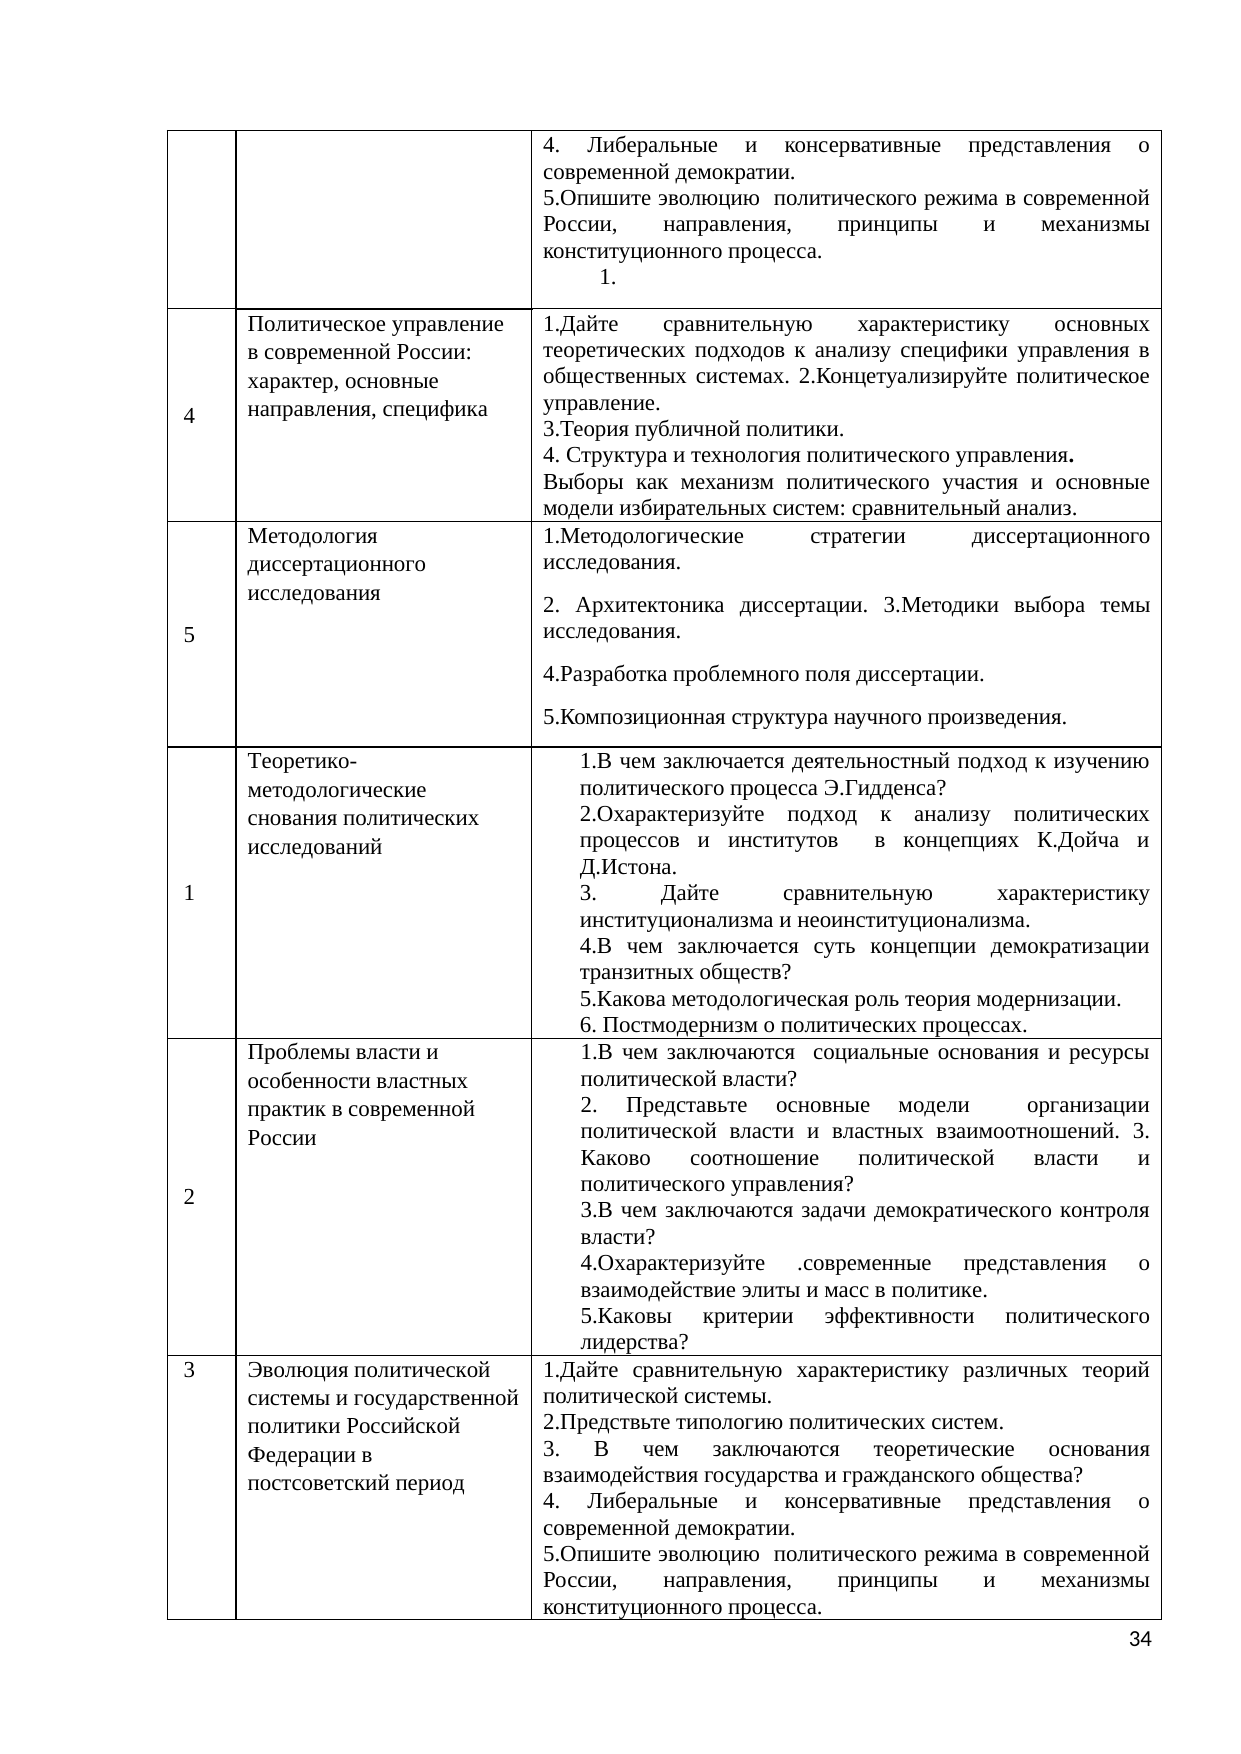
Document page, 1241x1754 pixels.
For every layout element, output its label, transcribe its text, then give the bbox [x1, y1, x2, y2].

table_cell 3 [168, 1356, 235, 1619]
table_cell Политическое управление в современной России: характер, основные направления, специфика [237, 310, 531, 521]
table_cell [532, 131, 1161, 308]
table_cell 1.Методологические стратегии диссертационного исследования. 2. Архитектоника диссертации. 3.Методики выбора темы исследования. 4.Разработка проблемного поля диссертации. 5.Композиционная структура научного произведения. [532, 522, 1161, 746]
table_cell 5 [168, 522, 235, 746]
table_cell 1 [168, 748, 235, 1037]
table_cell Проблемы власти и особенности властных практик в современной России [237, 1039, 531, 1355]
table_cell Теоретико-методологические снования политических исследований [237, 748, 531, 1037]
table_cell 3 [168, 131, 235, 308]
table_cell Методология диссертационного исследования [237, 522, 531, 746]
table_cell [237, 131, 531, 308]
table_cell 2 [168, 1039, 235, 1355]
table_cell 4 [168, 309, 235, 521]
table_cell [532, 1356, 1161, 1619]
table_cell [237, 1356, 531, 1619]
table_cell 1.Дайте сравнительную характеристику основных теоретических подходов к анализу специфики управления в общественных системах. 2.Концетуализируйте политическое управление. 3.Теория публичной политики. 4. Структура и технология политического управления. Выборы как механизм политического участия и основные модели избирательных систем: сравнительный анализ. [532, 309, 1161, 521]
table_cell 1.В чем заключаются социальные основания и ресурсы политической власти? 2. Представьте основные модели организации политической власти и властных взаимоотношений. 3. Каково соотношение политической власти и политического управления? 3.В чем заключаются задачи демократического контроля власти? 4.Охарактеризуйте .современные представления о взаимодействие элиты и масс в политике. 5.Каковы критерии эффективности политического лидерства? [532, 1039, 1161, 1355]
table_cell 1.В чем заключается деятельностный подход к изучению политического процесса Э.Гидденса? 2.Охарактеризуйте подход к анализу политических процессов и институтов в концепциях К.Дойча и Д.Истона. 3. Дайте сравнительную характеристику институционализма и неоинституционализма. 4.В чем заключается суть концепции демократизации транзитных обществ? 5.Какова методологическая роль теория модернизации. 6. Постмодернизм о политических процессах. [532, 748, 1161, 1037]
